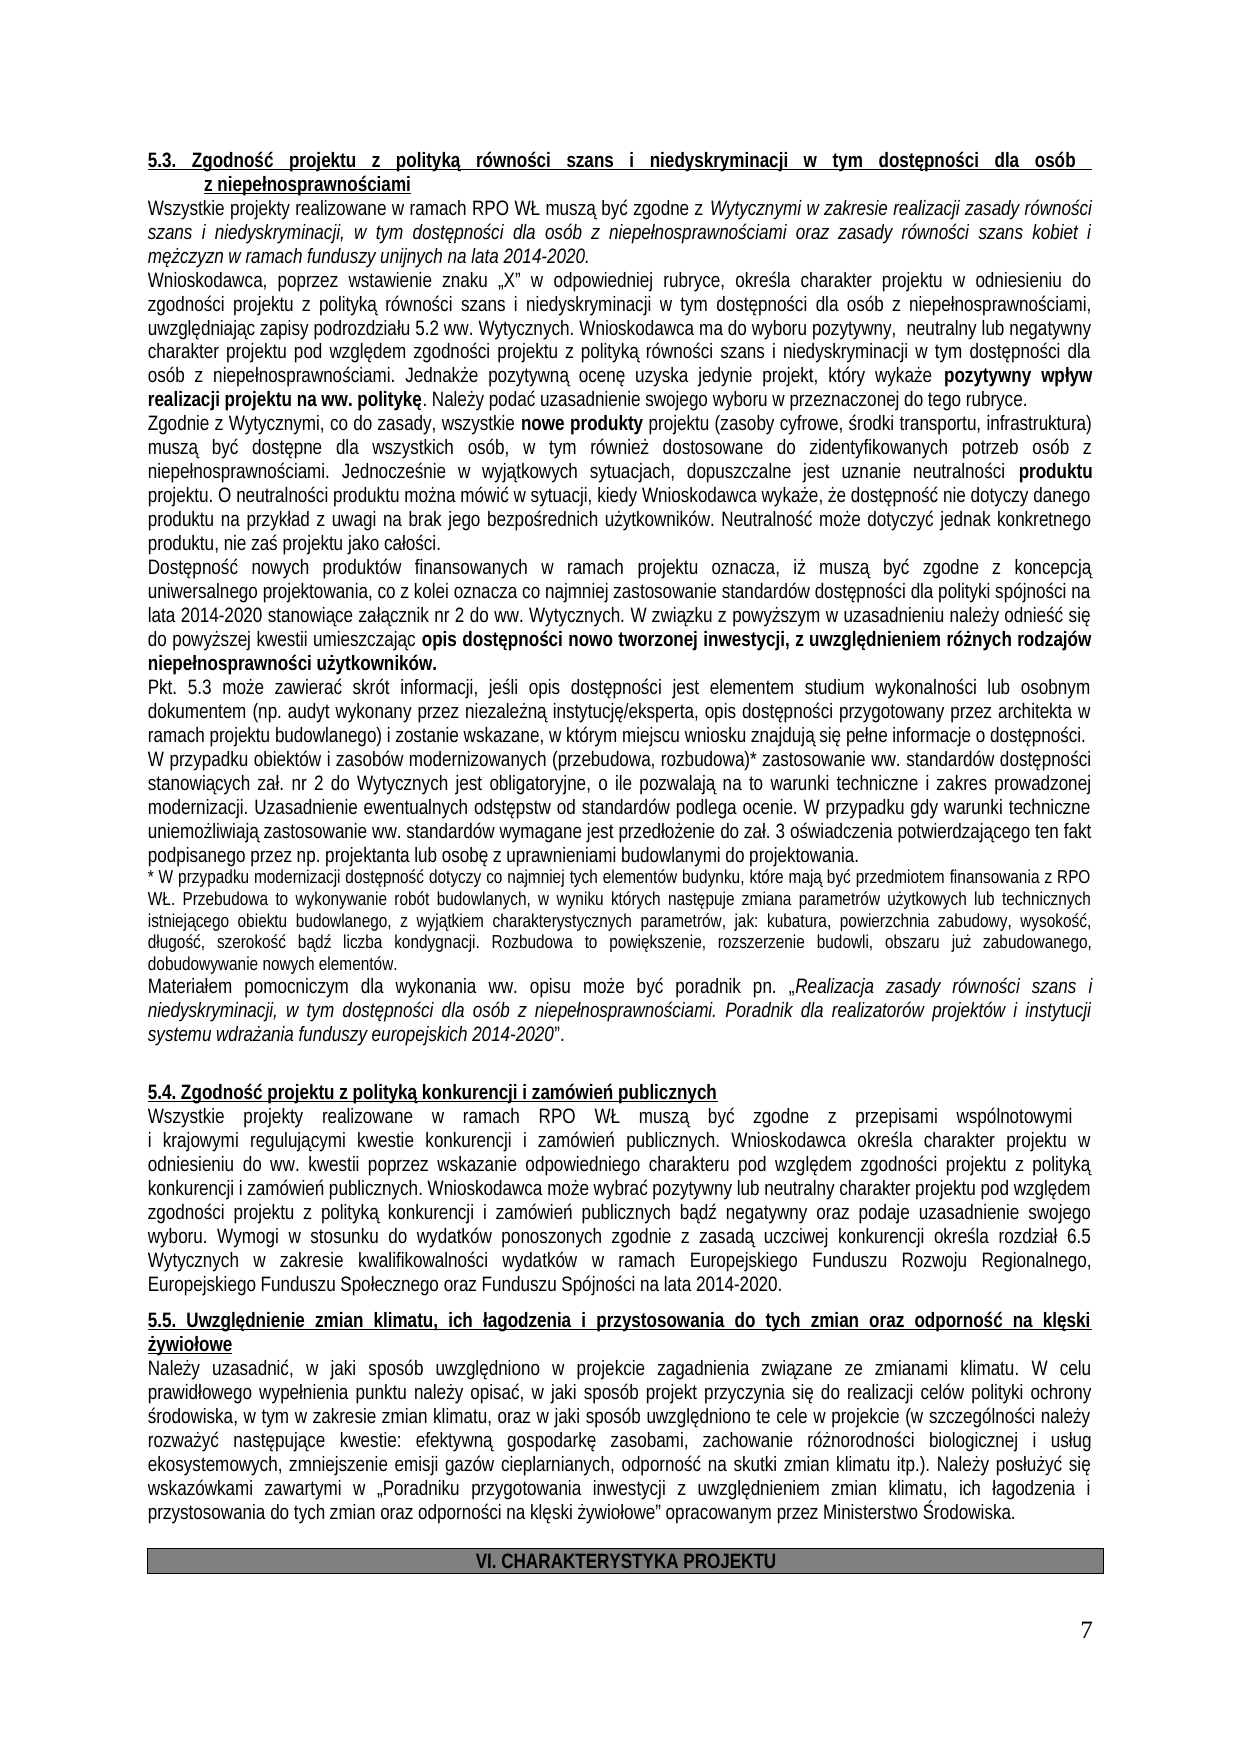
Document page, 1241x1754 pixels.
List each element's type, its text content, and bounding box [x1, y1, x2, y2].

text Zgodnie z Wytycznymi, co do zasady, wszystkie nowe produkty projektu (zasoby cyfrowe, środki transportu, infrastruktura) muszą być dostępne dla wszystkich osób, w tym również dostosowane do zidentyfikowanych potrzeb osób z niepełnosprawnościami. Jednocześnie w wyjątkowych sytuacjach, dopuszczalne jest uznanie neutralności produktu projektu. O neutralności produktu można mówić w sytuacji, kiedy Wnioskodawca wykaże, że dostępność nie dotyczy danego produktu na przykład z uwagi na brak jego bezpośrednich użytkowników. Neutralność może dotyczyć jednak konkretnego produktu, nie zaś projektu jako całości. [148, 411, 1092, 555]
text 5.4. Zgodność projektu z polityką konkurencji i zamówień publicznych [148, 1080, 1092, 1104]
text Należy uzasadnić, w jaki sposób uwzględniono w projekcie zagadnienia związane ze zmianami klimatu. W celu prawidłowego wypełnienia punktu należy opisać, w jaki sposób projekt przyczynia się do realizacji celów polityki ochrony środowiska, w tym w zakresie zmian klimatu, oraz w jaki sposób uwzględniono te cele w projekcie (w szczególności należy rozważyć następujące kwestie: efektywną gospodarkę zasobami, zachowanie różnorodności biologicznej i usług ekosystemowych, zmniejszenie emisji gazów cieplarnianych, odporność na skutki zmian klimatu itp.). Należy posłużyć się wskazówkami zawartymi w „Poradniku przygotowania inwestycji z uwzględnieniem zmian klimatu, ich łagodzenia i przystosowania do tych zmian oraz odporności na klęski żywiołowe” opracowanym przez Ministerstwo Środowiska. [148, 1356, 1092, 1524]
text 5.3. Zgodność projektu z polityką równości szans i niedyskryminacji w tym dostępności dla osób z niepełnosprawnościami [148, 170, 1092, 196]
table_header VI. CHARAKTERYSTYKA PROJEKTU [148, 1549, 1103, 1573]
text Dostępność nowych produktów finansowanych w ramach projektu oznacza, iż muszą być zgodne z koncepcją uniwersalnego projektowania, co z kolei oznacza co najmniej zastosowanie standardów dostępności dla polityki spójności na lata 2014-2020 stanowiące załącznik nr 2 do ww. Wytycznych. W związku z powyższym w uzasadnieniu należy odnieść się do powyższej kwestii umieszczając opis dostępności nowo tworzonej inwestycji, z uwzględnieniem różnych rodzajów niepełnosprawności użytkowników. [148, 555, 1092, 675]
text 5.5. Uwzględnienie zmian klimatu, ich łagodzenia i przystosowania do tych zmian oraz odporność na klęski żywiołowe [148, 1330, 1092, 1356]
text W przypadku obiektów i zasobów modernizowanych (przebudowa, rozbudowa)* zastosowanie ww. standardów dostępności stanowiących zał. nr 2 do Wytycznych jest obligatoryjne, o ile pozwalają na to warunki techniczne i zakres prowadzonej modernizacji. Uzasadnienie ewentualnych odstępstw od standardów podlega ocenie. W przypadku gdy warunki techniczne uniemożliwiają zastosowanie ww. standardów wymagane jest przedłożenie do zał. 3 oświadczenia potwierdzającego ten fakt podpisanego przez np. projektanta lub osobę z uprawnieniami budowlanymi do projektowania. [148, 747, 1092, 866]
text 5.5. Uwzględnienie zmian klimatu, ich łagodzenia i przystosowania do tych zmian oraz odporność na klęski żywiołowe [148, 1308, 1092, 1329]
text Wszystkie projekty realizowane w ramach RPO WŁ muszą być zgodne z przepisami wspólnotowymi i krajowymi regulującymi kwestie konkurencji i zamówień publicznych. Wnioskodawca określa charakter projektu w odniesieniu do ww. kwestii poprzez wskazanie odpowiedniego charakteru pod względem zgodności projektu z polityką konkurencji i zamówień publicznych. Wnioskodawca może wybrać pozytywny lub neutralny charakter projektu pod względem zgodności projektu z polityką konkurencji i zamówień publicznych bądź negatywny oraz podaje uzasadnienie swojego wyboru. Wymogi w stosunku do wydatków ponoszonych zgodnie z zasadą uczciwej konkurencji określa rozdział 6.5 Wytycznych w zakresie kwalifikowalności wydatków w ramach Europejskiego Funduszu Rozwoju Regionalnego, Europejskiego Funduszu Społecznego oraz Funduszu Spójności na lata 2014-2020. [148, 1104, 1092, 1296]
text Wszystkie projekty realizowane w ramach RPO WŁ muszą być zgodne z Wytycznymi w zakresie realizacji zasady równości szans i niedyskryminacji, w tym dostępności dla osób z niepełnosprawnościami oraz zasady równości szans kobiet i mężczyzn w ramach funduszy unijnych na lata 2014-2020. [148, 196, 1092, 267]
text Wnioskodawca, poprzez wstawienie znaku „X” w odpowiedniej rubryce, określa charakter projektu w odniesieniu do zgodności projektu z polityką równości szans i niedyskryminacji w tym dostępności dla osób z niepełnosprawnościami, uwzględniając zapisy podrozdziału 5.2 ww. Wytycznych. Wnioskodawca ma do wyboru pozytywny, neutralny lub negatywny charakter projektu pod względem zgodności projektu z polityką równości szans i niedyskryminacji w tym dostępności dla osób z niepełnosprawnościami. Jednakże pozytywną ocenę uzyska jedynie projekt, który wykaże pozytywny wpływ realizacji projektu na ww. politykę. Należy podać uzasadnienie swojego wyboru w przeznaczonej do tego rubryce. [148, 267, 1092, 411]
text Pkt. 5.3 może zawierać skrót informacji, jeśli opis dostępności jest elementem studium wykonalności lub osobnym dokumentem (np. audyt wykonany przez niezależną instytucję/eksperta, opis dostępności przygotowany przez architekta w ramach projektu budowlanego) i zostanie wskazane, w którym miejscu wniosku znajdują się pełne informacje o dostępności. [148, 675, 1092, 747]
text * W przypadku modernizacji dostępność dotyczy co najmniej tych elementów budynku, które mają być przedmiotem finansowania z RPO WŁ. Przebudowa to wykonywanie robót budowlanych, w wyniku których następuje zmiana parametrów użytkowych lub technicznych istniejącego obiektu budowlanego, z wyjątkiem charakterystycznych parametrów, jak: kubatura, powierzchnia zabudowy, wysokość, długość, szerokość bądź liczba kondygnacji. Rozbudowa to powiększenie, rozszerzenie budowli, obszaru już zabudowanego, dobudowywanie nowych elementów. [148, 866, 1092, 974]
text 5.3. Zgodność projektu z polityką równości szans i niedyskryminacji w tym dostępności dla osób z niepełnosprawnościami [148, 148, 1092, 169]
text Materiałem pomocniczym dla wykonania ww. opisu może być poradnik pn. „Realizacja zasady równości szans i niedyskryminacji, w tym dostępności dla osób z niepełnosprawnościami. Poradnik dla realizatorów projektów i instytucji systemu wdrażania funduszy europejskich 2014-2020”. [148, 974, 1092, 1046]
